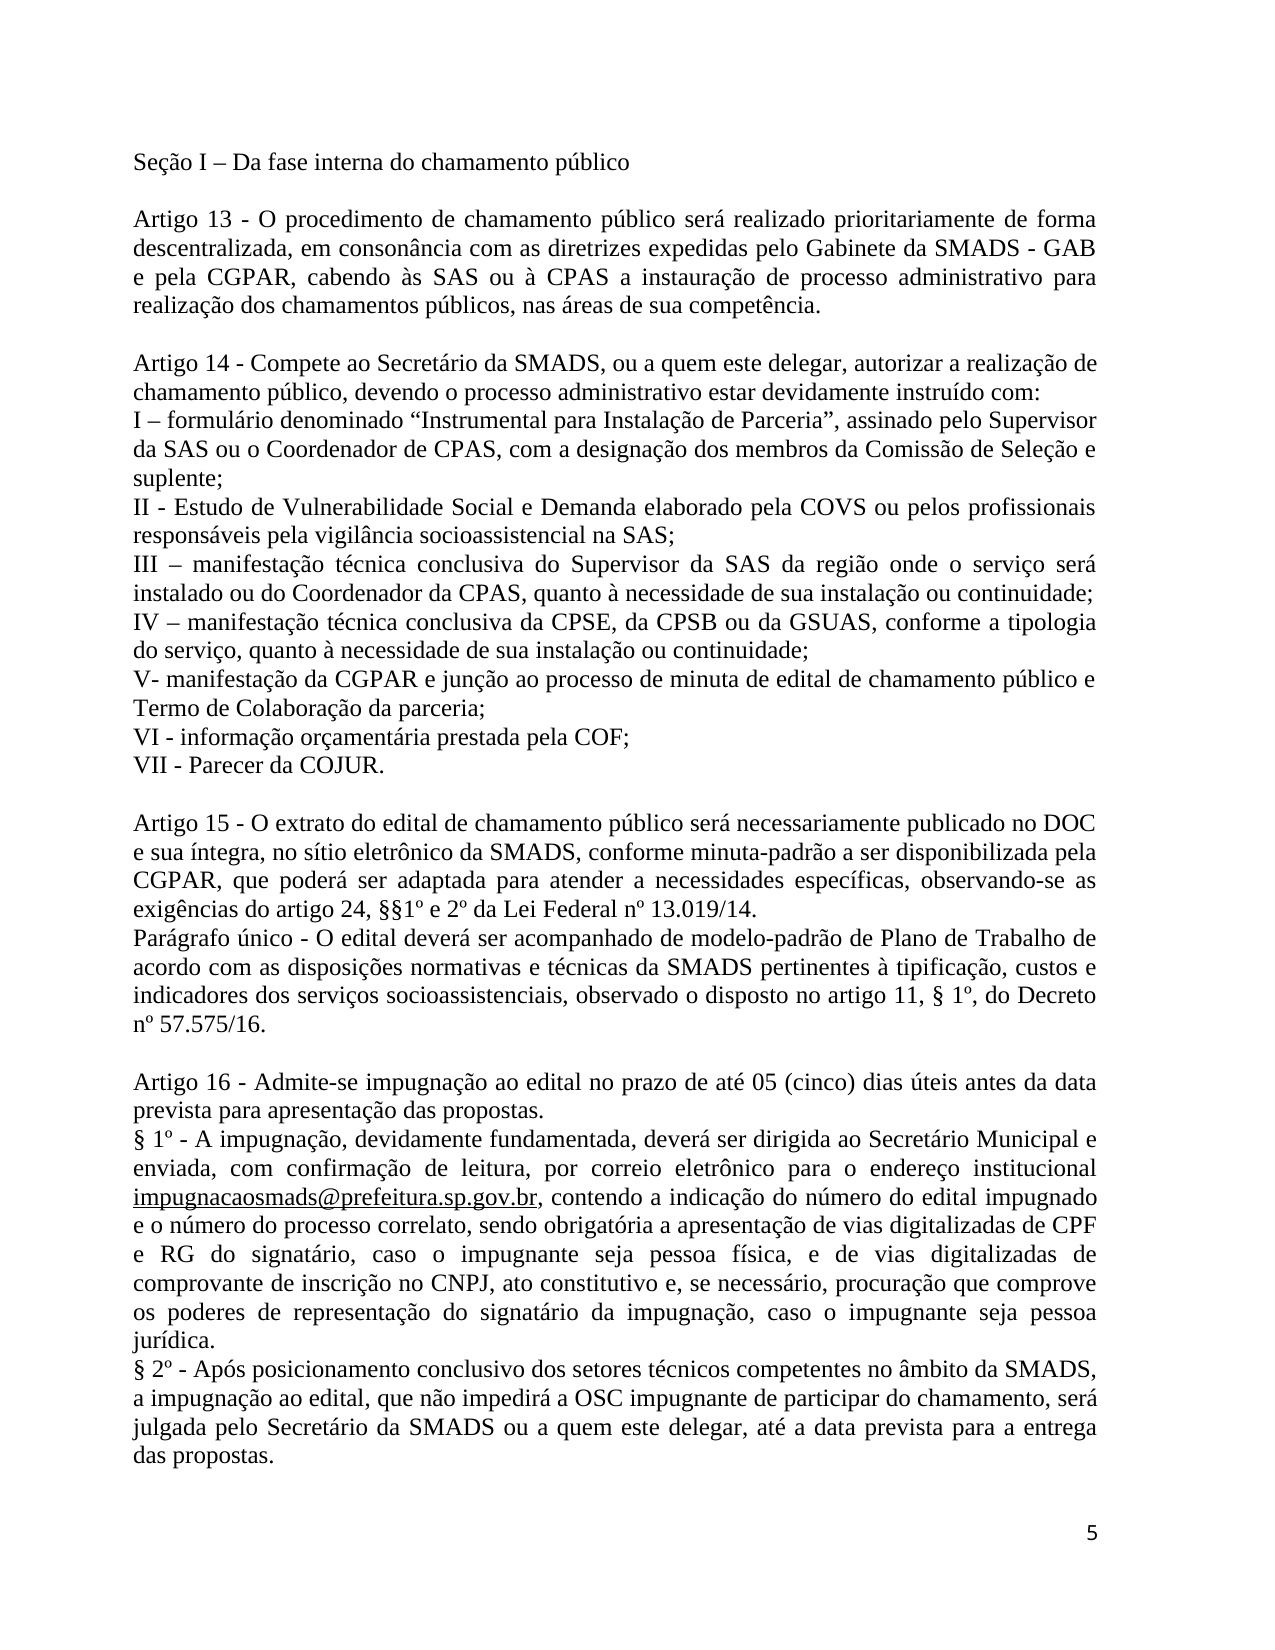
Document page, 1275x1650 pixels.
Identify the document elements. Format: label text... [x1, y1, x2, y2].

text Artigo 13 - O procedimento de chamamento público será realizado prioritariamente de forma descentralizada, em consonância com as diretrizes expedidas pelo Gabinete da SMADS - GAB e pela CGPAR, cabendo às SAS ou à CPAS a instauração de processo administrativo para realização dos chamamentos públicos, nas áreas de sua competência. [133, 204, 1098, 319]
text I – formulário denominado “Instrumental para Instalação de Parceria”, assinado pelo Supervisor da SAS ou o Coordenador de CPAS, com a designação dos membros da Comissão de Seleção e suplente; [133, 406, 1098, 492]
text V- manifestação da CGPAR e junção ao processo de minuta de edital de chamamento público e Termo de Colaboração da parceria; [133, 664, 1098, 722]
text VII - Parecer da COJUR. [133, 751, 1098, 779]
text § 2º - Após posicionamento conclusivo dos setores técnicos competentes no âmbito da SMADS, a impugnação ao edital, que não impedirá a OSC impugnante de participar do chamamento, será julgada pelo Secretário da SMADS ou a quem este delegar, até a data prevista para a entrega das propostas. [133, 1354, 1098, 1469]
text Seção I – Da fase interna do chamamento público [133, 147, 1098, 176]
text Artigo 14 - Compete ao Secretário da SMADS, ou a quem este delegar, autorizar a realização de chamamento público, devendo o processo administrativo estar devidamente instruído com: [133, 348, 1098, 406]
text III – manifestação técnica conclusiva do Supervisor da SAS da região onde o serviço será instalado ou do Coordenador da CPAS, quanto à necessidade de sua instalação ou continuidade; [133, 549, 1098, 607]
text VI - informação orçamentária prestada pela COF; [133, 722, 1098, 751]
text § 1º - A impugnação, devidamente fundamentada, deverá ser dirigida ao Secretário Municipal e enviada, com confirmação de leitura, por correio eletrônico para o endereço institucional impugnacaosmads@prefeitura.sp.gov.br, contendo a indicação do número do edital impugnado e o número do processo correlato, sendo obrigatória a apresentação de vias digitalizadas de CPF e RG do signatário, caso o impugnante seja pessoa física, e de vias digitalizadas de comprovante de inscrição no CNPJ, ato constitutivo e, se necessário, procuração que comprove os poderes de representação do signatário da impugnação, caso o impugnante seja pessoa jurídica. [133, 1124, 1098, 1354]
text II - Estudo de Vulnerabilidade Social e Demanda elaborado pela COVS ou pelos profissionais responsáveis pela vigilância socioassistencial na SAS; [133, 492, 1098, 549]
text Artigo 16 - Admite-se impugnação ao edital no prazo de até 05 (cinco) dias úteis antes da data prevista para apresentação das propostas. [133, 1067, 1098, 1124]
text IV – manifestação técnica conclusiva da CPSE, da CPSB ou da GSUAS, conforme a tipologia do serviço, quanto à necessidade de sua instalação ou continuidade; [133, 607, 1098, 664]
text Artigo 15 - O extrato do edital de chamamento público será necessariamente publicado no DOC e sua íntegra, no sítio eletrônico da SMADS, conforme minuta-padrão a ser disponibilizada pela CGPAR, que poderá ser adaptada para atender a necessidades específicas, observando-se as exigências do artigo 24, §§1º e 2º da Lei Federal nº 13.019/14. [133, 808, 1098, 923]
text Parágrafo único - O edital deverá ser acompanhado de modelo-padrão de Plano de Trabalho de acordo com as disposições normativas e técnicas da SMADS pertinentes à tipificação, custos e indicadores dos serviços socioassistenciais, observado o disposto no artigo 11, § 1º, do Decreto nº 57.575/16. [133, 923, 1098, 1038]
